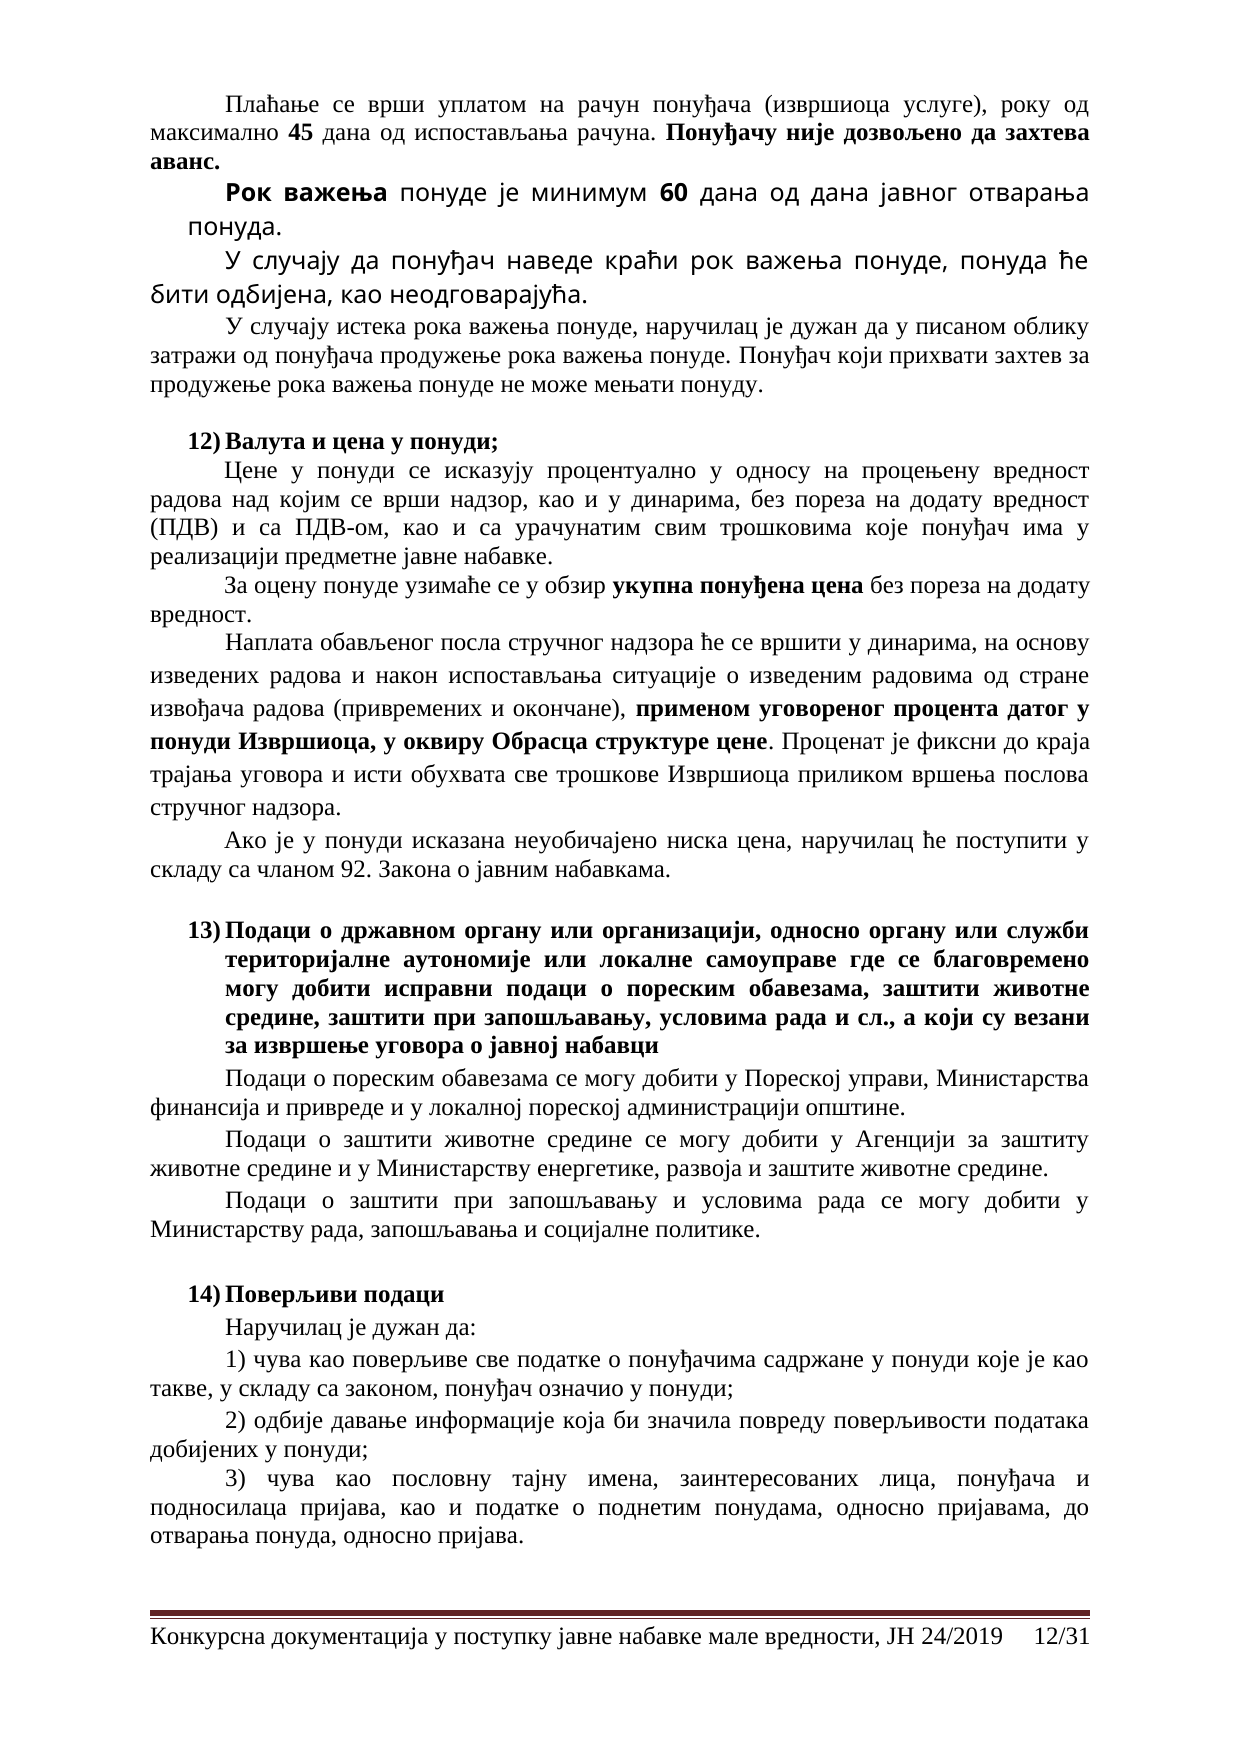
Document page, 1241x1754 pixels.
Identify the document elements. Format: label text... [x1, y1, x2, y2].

text Подаци о пореским обавезама се могу добити у Пореској управи, Министарства финансија и привреде и у локалној пореској администрацији општине. [150, 1063, 1090, 1121]
list Валута и цена у понуди; [187, 426, 1090, 455]
list Подаци о државном органу или организацији, односно органу или служби територијалне аутономије или локалне самоуправе где се благовремено могу добити исправни подаци о пореским обавезама, заштити животне средине, заштити при запошљавању, условима рада и сл., а који су везани за извршење уговора о јавној набавци [187, 916, 1090, 1059]
list Поверљиви подаци [187, 1279, 1090, 1308]
text 1) чува као поверљиве све податке о понуђачима садржане у понуди које је као такве, у складу са законом, понуђач означио у понуди; [150, 1344, 1090, 1402]
text Наплата обављеног посла стручног надзора ће се вршити у динарима, на основу изведених радова и након испостављања ситуације о изведеним радовима од стране извођача радова (привремених и окончане), применом уговореног процента датог у понуди Извршиоца, у оквиру Обрасца структуре цене. Проценат је фиксни до краја трајања уговора и исти обухвата све трошкове Извршиоца приликом вршења послова стручног надзора. [150, 627, 1090, 821]
text За оцену понуде узимаће се у обзир укупна понуђена цена без пореза на додату вредност. [150, 570, 1090, 627]
text Подаци о заштити при запошљавању и условима рада се могу добити у Министарству рада, запошљавања и социјалне политике. [150, 1186, 1090, 1243]
text Ако је у понуди исказана неуобичајено ниска цена, наручилац ће поступити у складу са чланом 92. Закона о јавним набавкама. [150, 826, 1090, 883]
text Рок важења понуде је минимум 60 дана од дана јавног отварања понуда. [187, 175, 1090, 243]
text Подаци о заштити животне средине се могу добити у Агенцији за заштиту животне средине и у Министарству енергетике, развоја и заштите животне средине. [150, 1124, 1090, 1182]
text У случају да понуђач наведе краћи рок важења понуде, понуда ће бити одбијена, као неодговарајућа. [150, 243, 1090, 311]
text 3) чува као пословну тајну имена, заинтересованих лица, понуђача и подносилаца пријава, као и податке о поднетим понудама, односно пријавама, до отварања понуда, односно пријава. [150, 1463, 1090, 1549]
text Наручилац је дужан да: [150, 1312, 1090, 1341]
text У случају истека рока важења понуде, наручилац је дужан да у писаном облику затражи од понуђача продужење рока важења понуде. Понуђач који прихвати захтев за продужење рока важења понуде не може мењати понуду. [150, 311, 1090, 397]
text 2) одбије давање информације која би значила повреду поверљивости података добијених у понуди; [150, 1406, 1090, 1463]
text Плаћање се врши уплатом на рачун понуђача (извршиоца услуге), року од максимално 45 дана од испостављања рачуна. Понуђачу није дозвољено да захтева аванс. [150, 89, 1090, 175]
text Цене у понуди се исказују процентуално у односу на процењену вредност радова над којим се врши надзор, као и у динарима, без пореза на додату вредност (ПДВ) и са ПДВ-ом, као и са урачунатим свим трошковима које понуђач има у реализацији предметне јавне набавке. [150, 455, 1090, 570]
